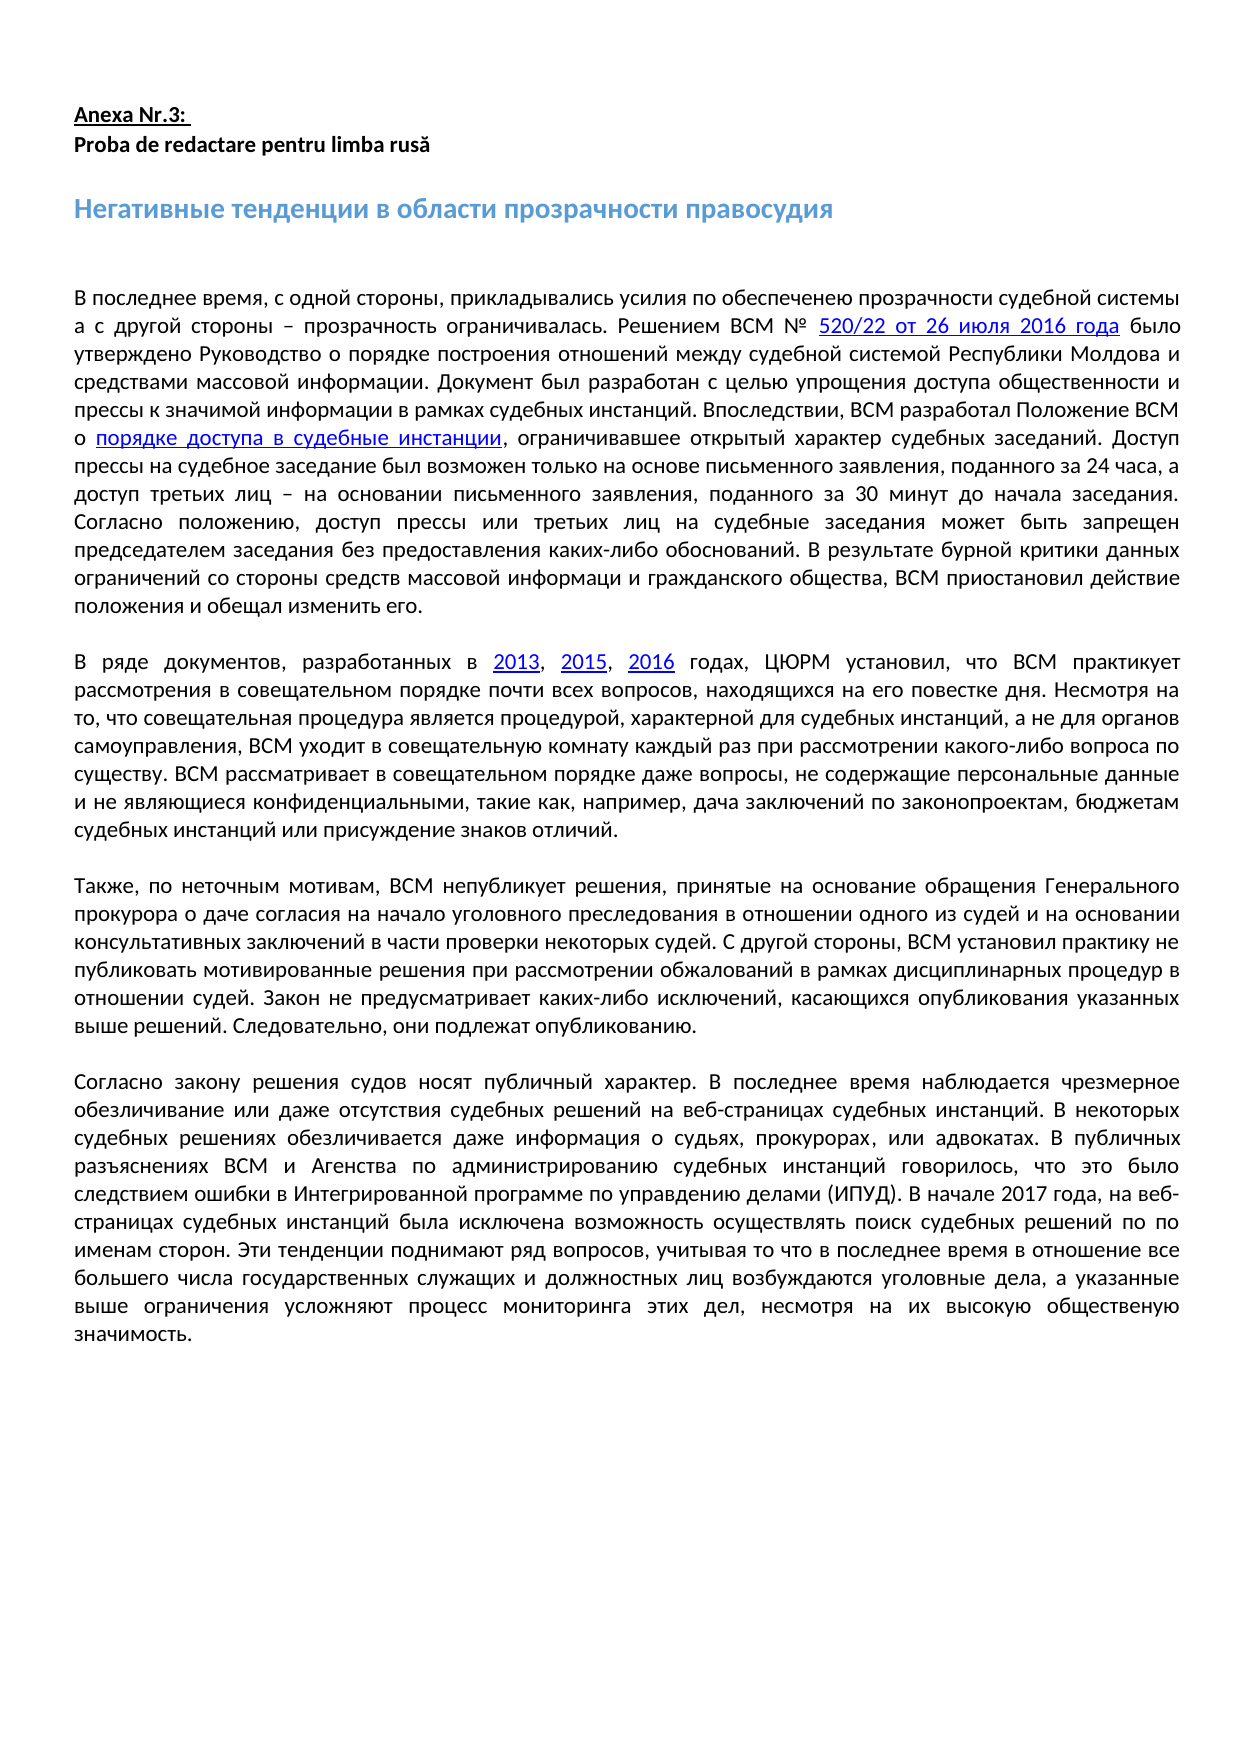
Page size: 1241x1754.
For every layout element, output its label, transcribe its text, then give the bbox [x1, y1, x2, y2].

text В последнее время, с одной стороны, прикладывались усилия по обеспеченею прозрачности судебной системы а с другой стороны – прозрачность ограничивалась. Решением ВСМ № 520/22 от 26 июля 2016 года было утверждено Руководство о порядке построения отношений между судебной системой Республики Молдова и средствами массовой информации. Документ был разработан с целью упрощения доступа общественности и прессы к значимой информации в рамках судебных инстанций. Впоследствии, ВСМ разработал Положение ВСМ о порядке доступа в судебные инстанции, ограничивавшее открытый характер судебных заседаний. Доступ прессы на судебное заседание был возможен только на основе письменного заявления, поданного за 24 часа, а доступ третьих лиц – на основании письменного заявления, поданного за 30 минут до начала заседания. Согласно положению, доступ прессы или третьих лиц на судебные заседания может быть запрещен председателем заседания без предоставления каких-либо обоснований. В результате бурной критики данных ограничений со стороны средств массовой информаци и гражданского общества, ВСМ приостановил действие положения и обещал изменить его. [74, 283, 1181, 619]
text Согласно закону решения судов носят публичный характер. В последнее время наблюдается чрезмерное обезличивание или даже отсутствия судебных решений на веб-страницах судебных инстанций. В некоторых судебных решениях обезличивается даже информация о судьях, прокурорах, или адвокатах. В публичных разъяснениях ВСМ и Агенства по администрированию судебных инстанций говорилось, что это было следствием ошибки в Интегрированной программе по управдению делами (ИПУД). В начале 2017 года, на веб-страницах судебных инстанций была исключена возможность осуществлять поиск судебных решений по по именам сторон. Эти тенденции поднимают ряд вопросов, учитывая то что в последнее время в отношение все большего числа государственных служащих и должностных лиц возбуждаются уголовные дела, а указанные выше ограничения усложняют процесс мониторинга этих дел, несмотря на их высокую общественую значимость. [74, 1067, 1181, 1348]
text Anexa Nr.3: [74, 100, 1181, 128]
subtitle Негативные тенденции в области прозрачности правосудия [74, 190, 1181, 226]
text В ряде документов, разработанных в 2013, 2015, 2016 годах, ЦЮРМ установил, что ВСМ практикует рассмотрения в совещательном порядке почти всех вопросов, находящихся на его повестке дня. Несмотря на то, что совещательная процедура является процедурой, характерной для судебных инстанций, а не для органов самоуправления, ВСМ уходит в совещательную комнату каждый раз при рассмотрении какого-либо вопроса по существу. ВСМ рассматривает в совещательном порядке даже вопросы, не содержащие персональные данные и не являющиеся конфиденциальными, такие как, например, дача заключений по законопроектам, бюджетам судебных инстанций или присуждение знаков отличий. [74, 647, 1181, 843]
text Также, по неточным мотивам, ВСМ непубликует решения, принятые на основание обращения Генерального прокурора о даче согласия на начало уголовного преследования в отношении одного из судей и на основании консультативных заключений в части проверки некоторых судей. С другой стороны, ВСМ установил практику не публиковать мотивированные решения при рассмотрении обжалований в рамках дисциплинарных процедур в отношении судей. Закон не предусматривает каких-либо исключений, касающихся опубликования указанных выше решений. Следовательно, они подлежат опубликованию. [74, 871, 1181, 1039]
text Proba de redactare pentru limba rusă [74, 131, 1181, 159]
